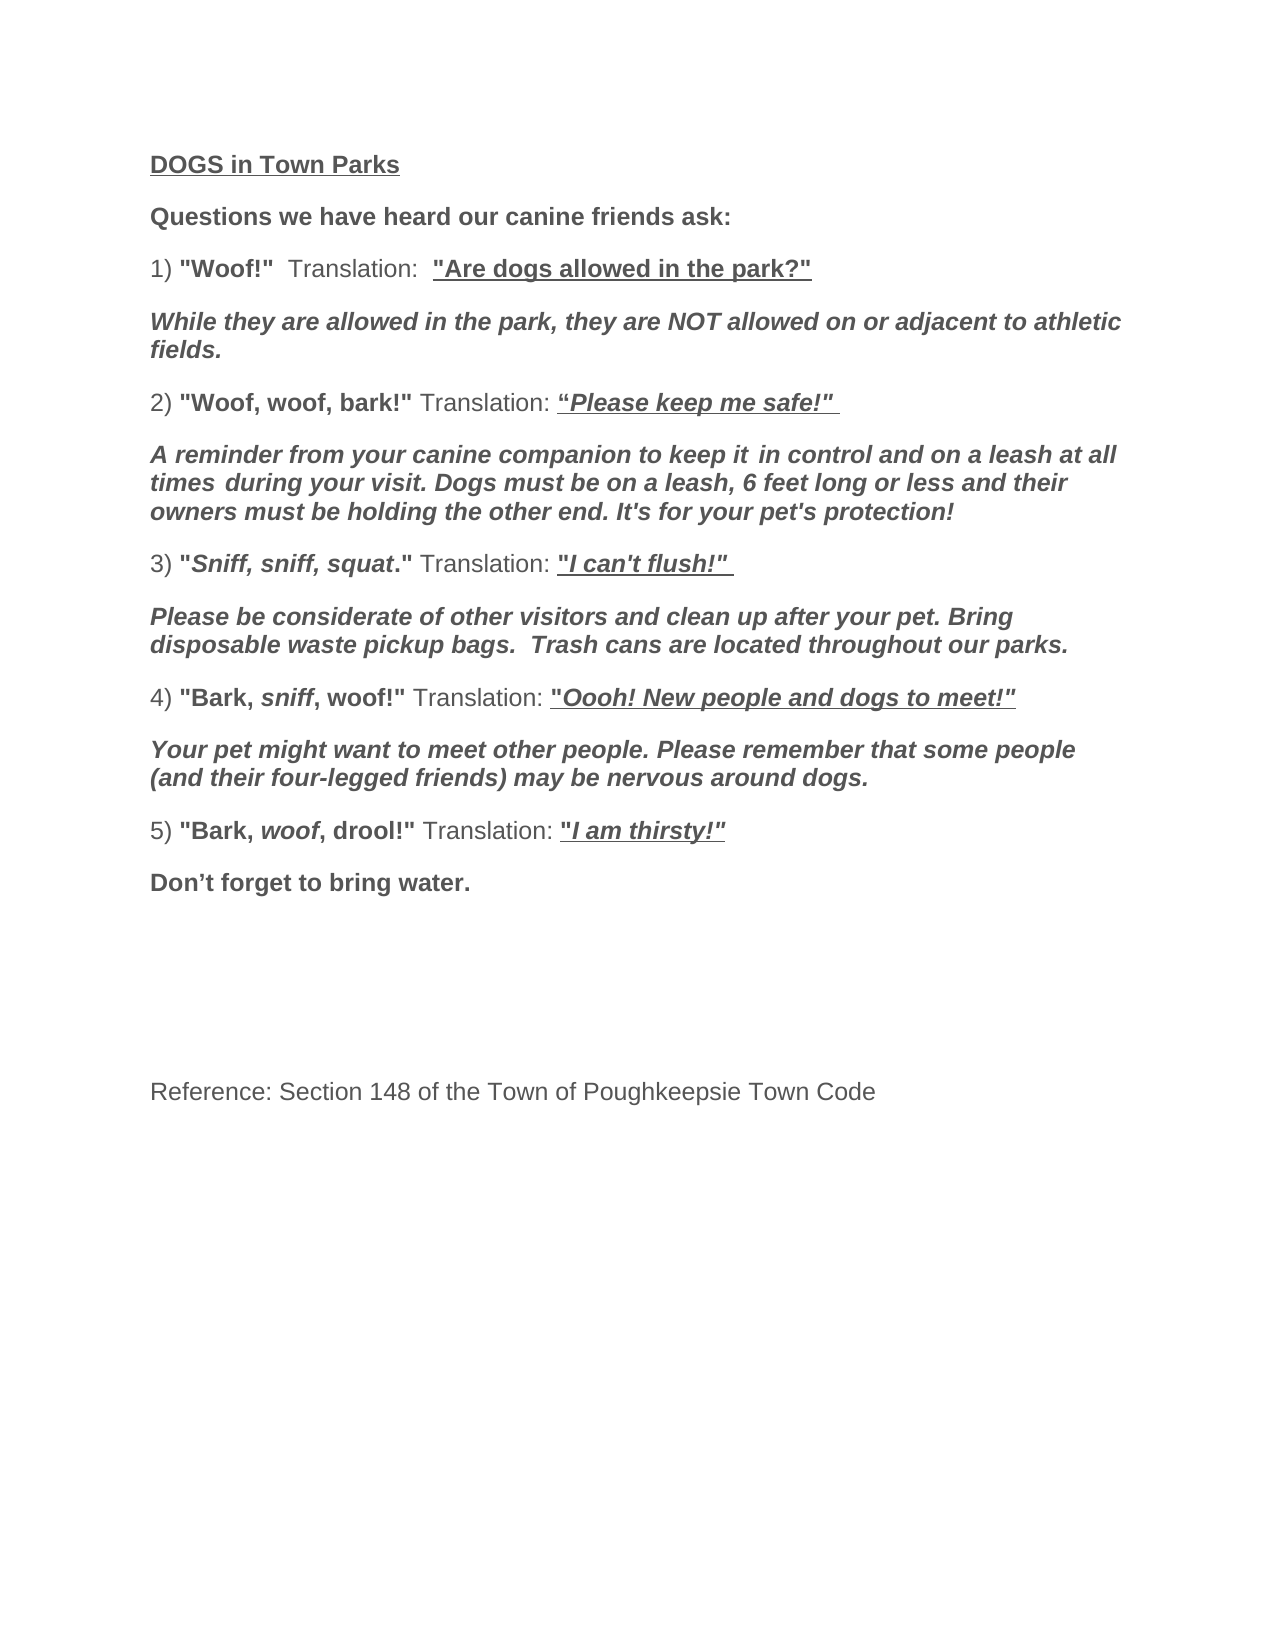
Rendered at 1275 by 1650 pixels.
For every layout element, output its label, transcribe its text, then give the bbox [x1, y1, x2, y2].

text Please be considerate of other visitors and clean up after your pet. Bring disposable waste pickup bags. Trash cans are located throughout our parks. [150, 602, 1125, 659]
text 5) "Bark, woof, drool!" Translation: "I am thirsty!" [150, 816, 1125, 844]
text 1) "Woof!" Translation: "Are dogs allowed in the park?" [150, 254, 1125, 283]
text Don’t forget to bring water. [150, 868, 1125, 897]
text DOGS in Town Parks [150, 150, 1125, 179]
text A reminder from your canine companion to keep it in control and on a leash at all times during your visit. Dogs must be on a leash, 6 feet long or less and their owners must be holding the other end. It's for your pet's protection! [150, 440, 1125, 526]
text 3) "Sniff, sniff, squat." Translation: "I can't flush!" [150, 549, 1125, 578]
text Questions we have heard our canine friends ask: [150, 202, 1125, 231]
text Your pet might want to meet other people. Please remember that some people (and their four-legged friends) may be nervous around dogs. [150, 735, 1125, 792]
text Reference: Section 148 of the Town of Poughkeepsie Town Code [150, 1077, 1125, 1105]
text 4) "Bark, sniff, woof!" Translation: "Oooh! New people and dogs to meet!" [150, 682, 1125, 711]
text 2) "Woof, woof, bark!" Translation: “Please keep me safe!" [150, 387, 1125, 416]
text While they are allowed in the park, they are NOT allowed on or adjacent to athletic fields. [150, 307, 1125, 364]
